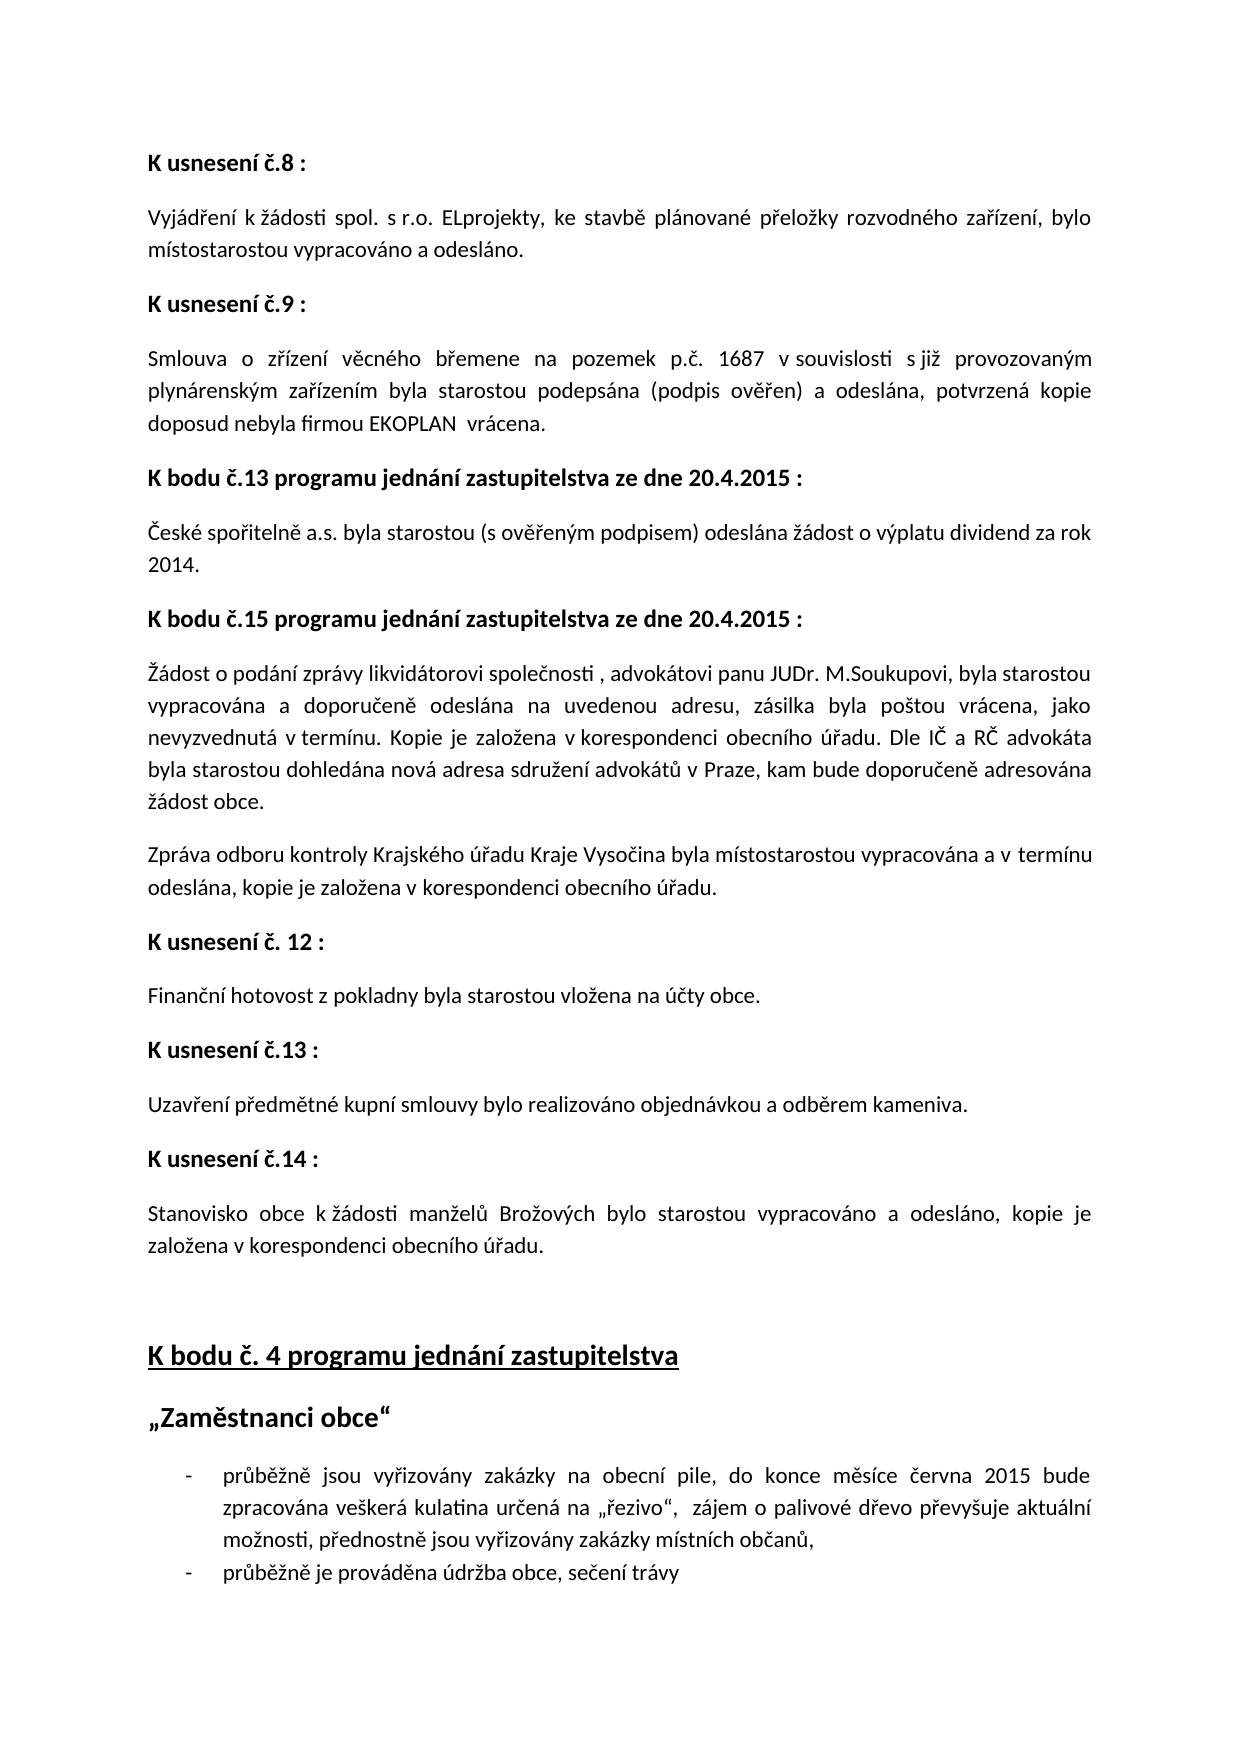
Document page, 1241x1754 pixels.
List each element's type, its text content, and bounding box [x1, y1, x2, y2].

text K usnesení č.13 : [148, 1034, 1093, 1065]
text K usnesení č.9 : [148, 289, 1093, 319]
text Vyjádření k žádosti spol. s r.o. ELprojekty, ke stavbě plánované přeložky rozvodného zařízení, bylo místostarostou vypracováno a odesláno. [148, 203, 1093, 264]
text K bodu č.15 programu jednání zastupitelstva ze dne 20.4.2015 : [148, 603, 1093, 633]
text K usnesení č.8 : [148, 148, 1093, 178]
text Stanovisko obce k žádosti manželů Brožových bylo starostou vypracováno a odesláno, kopie je založena v korespondenci obecního úřadu. [148, 1199, 1093, 1259]
text Žádost o podání zprávy likvidátorovi společnosti , advokátovi panu JUDr. M.Soukupovi, byla starostou vypracována a doporučeně odeslána na uvedenou adresu, zásilka byla poštou vrácena, jako nevyzvednutá v termínu. Kopie je založena v korespondenci obecního úřadu. Dle IČ a RČ advokáta byla starostou dohledána nová adresa sdružení advokátů v Praze, kam bude doporučeně adresována žádost obce. [148, 659, 1093, 816]
list průběžně je prováděna údržba obce, sečení trávy [185, 1558, 1093, 1586]
text K bodu č.13 programu jednání zastupitelstva ze dne 20.4.2015 : [148, 462, 1093, 492]
text K usnesení č.14 : [148, 1143, 1093, 1174]
text Smlouva o zřízení věcného břemene na pozemek p.č. 1687 v souvislosti s již provozovaným plynárenským zařízením byla starostou podepsána (podpis ověřen) a odeslána, potvrzená kopie doposud nebyla firmou EKOPLAN vrácena. [148, 344, 1093, 437]
text Finanční hotovost z pokladny byla starostou vložena na účty obce. [148, 982, 1093, 1009]
text Zpráva odboru kontroly Krajského úřadu Kraje Vysočina byla místostarostou vypracována a v termínu odeslána, kopie je založena v korespondenci obecního úřadu. [148, 841, 1093, 901]
text Uzavření předmětné kupní smlouvy bylo realizováno objednávkou a odběrem kameniva. [148, 1090, 1093, 1118]
list průběžně jsou vyřizovány zakázky na obecní pile, do konce měsíce června 2015 bude zpracována veškerá kulatina určená na „řezivo“, zájem o palivové dřevo převyšuje aktuální možnosti, přednostně jsou vyřizovány zakázky místních občanů, [185, 1461, 1093, 1553]
text K bodu č. 4 programu jednání zastupitelstva [148, 1337, 1093, 1373]
text K usnesení č. 12 : [148, 926, 1093, 956]
text „Zaměstnanci obce“ [148, 1399, 1093, 1435]
text České spořitelně a.s. byla starostou (s ověřeným podpisem) odeslána žádost o výplatu dividend za rok 2014. [148, 518, 1093, 578]
